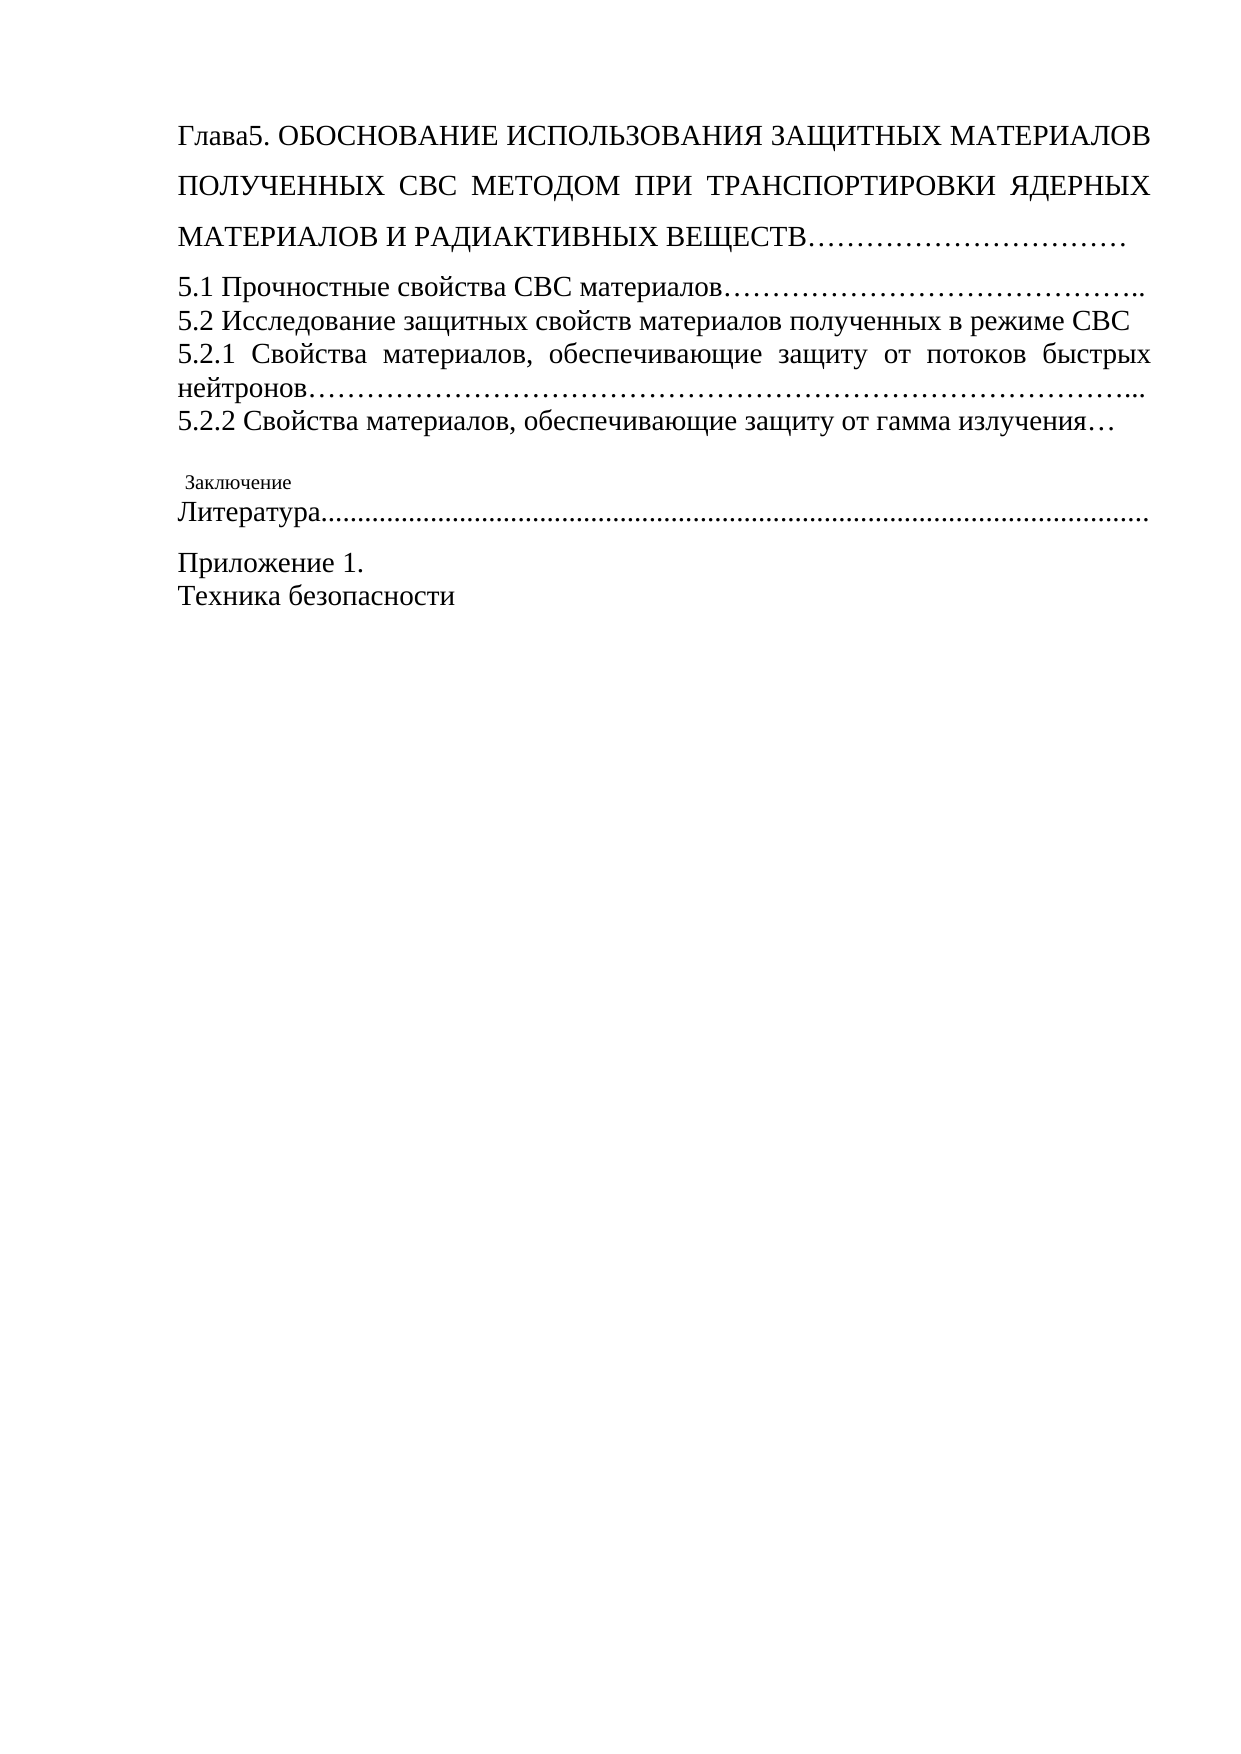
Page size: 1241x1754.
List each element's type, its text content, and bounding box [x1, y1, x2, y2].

text 5.2.2 Свойства материалов, обеспечивающие защиту от гамма излучения… [177, 403, 1152, 437]
text 5.1 Прочностные свойства СВС материалов…………………………………….. [177, 269, 1152, 303]
text Глава5. ОБОСНОВАНИЕ ИСПОЛЬЗОВАНИЯ ЗАЩИТНЫХ МАТЕРИАЛОВ ПОЛУЧЕННЫХ СВС МЕТОДОМ ПРИ ТРАНСПОРТИРОВКИ ЯДЕРНЫХ МАТЕРИАЛОВ И РАДИАКТИВНЫХ ВЕЩЕСТВ…………………………… [177, 118, 1152, 252]
text 5.2 Исследование защитных свойств материалов полученных в режиме СВС [177, 303, 1152, 336]
text Техника безопасности [177, 578, 1152, 612]
text Заключение [177, 470, 1152, 494]
text 5.2.1 Свойства материалов, обеспечивающие защиту от потоков быстрых нейтронов…………………………………………………………………………... [177, 336, 1152, 403]
text Литература [177, 494, 1152, 528]
text Приложение 1. [177, 545, 1152, 578]
